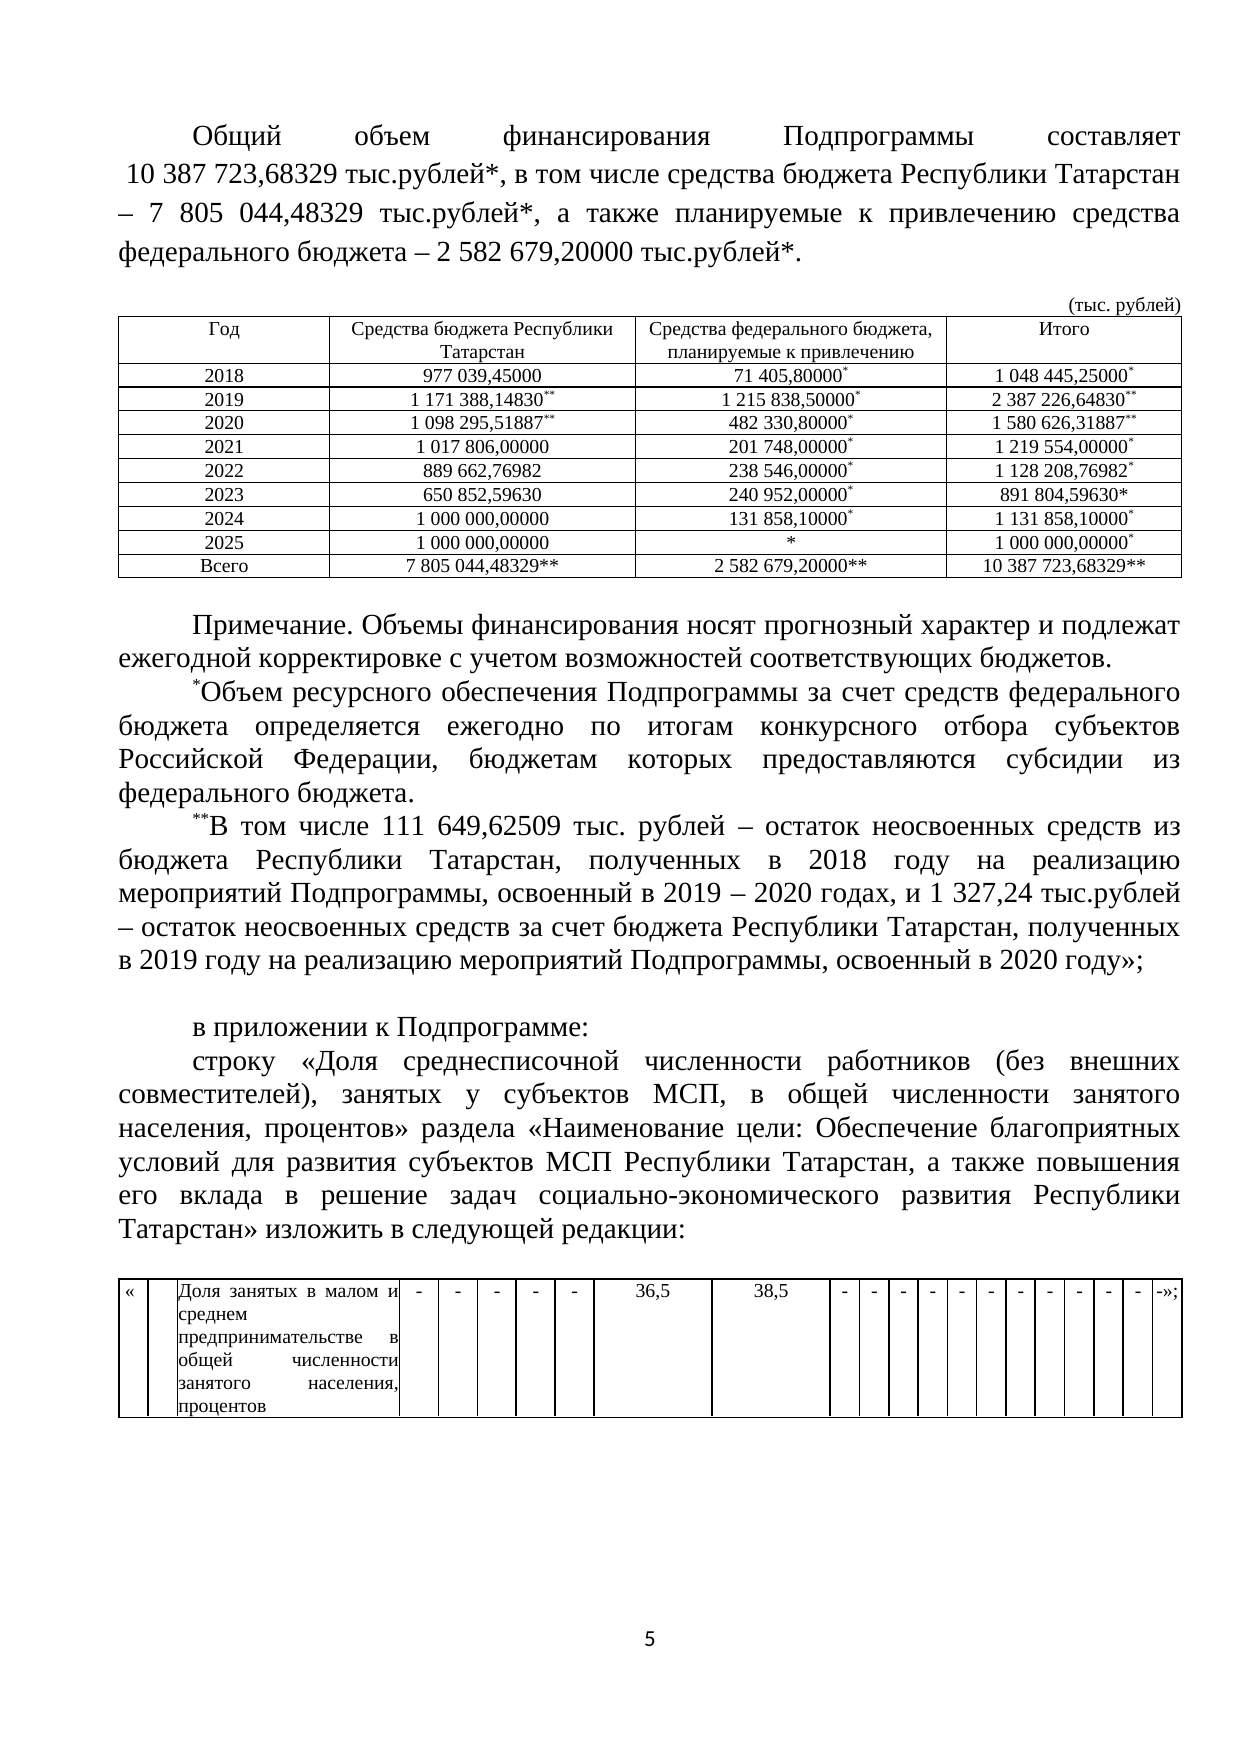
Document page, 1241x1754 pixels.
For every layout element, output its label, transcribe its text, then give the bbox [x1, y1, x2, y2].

table_cell 977 039,45000 [330, 364, 635, 386]
table_cell 2022 [119, 459, 329, 482]
table_cell 1 017 806,00000 [330, 435, 635, 458]
table_cell 1 215 838,50000* [636, 388, 946, 410]
table_cell 2021 [119, 435, 329, 458]
table_header [149, 1280, 177, 1416]
table_header Год [119, 317, 329, 363]
table_header - [890, 1280, 917, 1416]
table_header Средства федерального бюджета, планируемые к привлечению [636, 317, 946, 363]
table_cell 2024 [119, 507, 329, 529]
table_header - [400, 1280, 438, 1416]
text *Объем ресурсного обеспечения Подпрограммы за счет средств федерального бюджета определяется ежегодно по итогам конкурсного отбора субъектов Российской Федерации, бюджетам которых предоставляются субсидии из федерального бюджета. [118, 674, 1181, 808]
text строку «Доля среднесписочной численности работников (без внешних совместителей), занятых у субъектов МСП, в общей численности занятого населения, процентов» раздела «Наименование цели: Обеспечение благоприятных условий для развития субъектов МСП Республики Татарстан, а также повышения его вклада в решение задач социально-экономического развития Республики Татарстан» изложить в следующей редакции: [118, 1043, 1181, 1244]
table_cell 1 131 858,10000* [947, 507, 1181, 529]
table_cell * [636, 531, 946, 553]
table_cell 650 852,59630 [330, 483, 635, 506]
table_header « [120, 1280, 147, 1416]
table_header - [439, 1280, 477, 1416]
table_header Итого [947, 317, 1181, 363]
table_cell 1 000 000,00000* [947, 531, 1181, 553]
table_header Доля занятых в малом и среднем предпринимательстве в общей численности занятого населения, процентов [178, 1280, 399, 1416]
table_header -»; [1153, 1280, 1181, 1416]
table_header 36,5 [595, 1280, 711, 1416]
table_cell 2 387 226,64830** [947, 388, 1181, 410]
table_header 38,5 [713, 1280, 829, 1416]
table_cell 201 748,00000* [636, 435, 946, 458]
table_cell 2 582 679,20000** [636, 555, 946, 577]
table_header - [977, 1280, 1005, 1416]
text Примечание. Объемы финансирования носят прогнозный характер и подлежат ежегодной корректировке с учетом возможностей соответствующих бюджетов. [118, 607, 1181, 674]
table_cell 1 128 208,76982* [947, 459, 1181, 482]
table_cell 7 805 044,48329** [330, 555, 635, 577]
table_cell 482 330,80000* [636, 411, 946, 434]
table_cell 238 546,00000* [636, 459, 946, 482]
table_cell 891 804,59630* [947, 483, 1181, 506]
table_header - [1095, 1280, 1122, 1416]
text в приложении к Подпрограмме: [118, 1009, 1181, 1043]
text **В том числе 111 649,62509 тыс. рублей – остаток неосвоенных средств из бюджета Республики Татарстан, полученных в 2018 году на реализацию мероприятий Подпрограммы, освоенный в 2019 – 2020 годах, и 1 327,24 тыс.рублей – остаток неосвоенных средств за счет бюджета Республики Татарстан, полученных в 2019 году на реализацию мероприятий Подпрограммы, освоенный в 2020 году»; [118, 808, 1181, 976]
text Общий объем финансирования Подпрограммы составляет 10 387 723,68329 тыс.рублей*, в том числе средства бюджета Республики Татарстан – 7 805 044,48329 тыс.рублей*, а также планируемые к привлечению средства федерального бюджета – 2 582 679,20000 тыс.рублей*. [118, 118, 1181, 267]
table_header - [1124, 1280, 1152, 1416]
table_cell 10 387 723,68329** [947, 555, 1181, 577]
text (тыс. рублей) [118, 293, 1181, 316]
table_header - [478, 1280, 515, 1416]
table_cell 2020 [119, 411, 329, 434]
table_header - [517, 1280, 554, 1416]
table_cell 1 000 000,00000 [330, 507, 635, 529]
table_cell 2025 [119, 531, 329, 553]
table_cell 1 171 388,14830** [330, 388, 635, 410]
table_cell Всего [119, 555, 329, 577]
table_header - [1007, 1280, 1034, 1416]
table_cell 1 048 445,25000* [947, 364, 1181, 386]
table_cell 2019 [119, 388, 329, 410]
table_cell 71 405,80000* [636, 364, 946, 386]
table_cell 1 580 626,31887** [947, 411, 1181, 434]
table_header - [948, 1280, 976, 1416]
table_header - [1036, 1280, 1064, 1416]
table_cell 2023 [119, 483, 329, 506]
table_header - [860, 1280, 888, 1416]
table_cell 131 858,10000* [636, 507, 946, 529]
table_cell 1 000 000,00000 [330, 531, 635, 553]
table_cell 889 662,76982 [330, 459, 635, 482]
table_header - [831, 1280, 859, 1416]
table_header - [919, 1280, 947, 1416]
table_cell 2018 [119, 364, 329, 386]
table_header - [1065, 1280, 1093, 1416]
table_cell 1 219 554,00000* [947, 435, 1181, 458]
table_cell 240 952,00000* [636, 483, 946, 506]
table_cell 1 098 295,51887** [330, 411, 635, 434]
table_header Средства бюджета Республики Татарстан [330, 317, 635, 363]
table_header - [556, 1280, 593, 1416]
